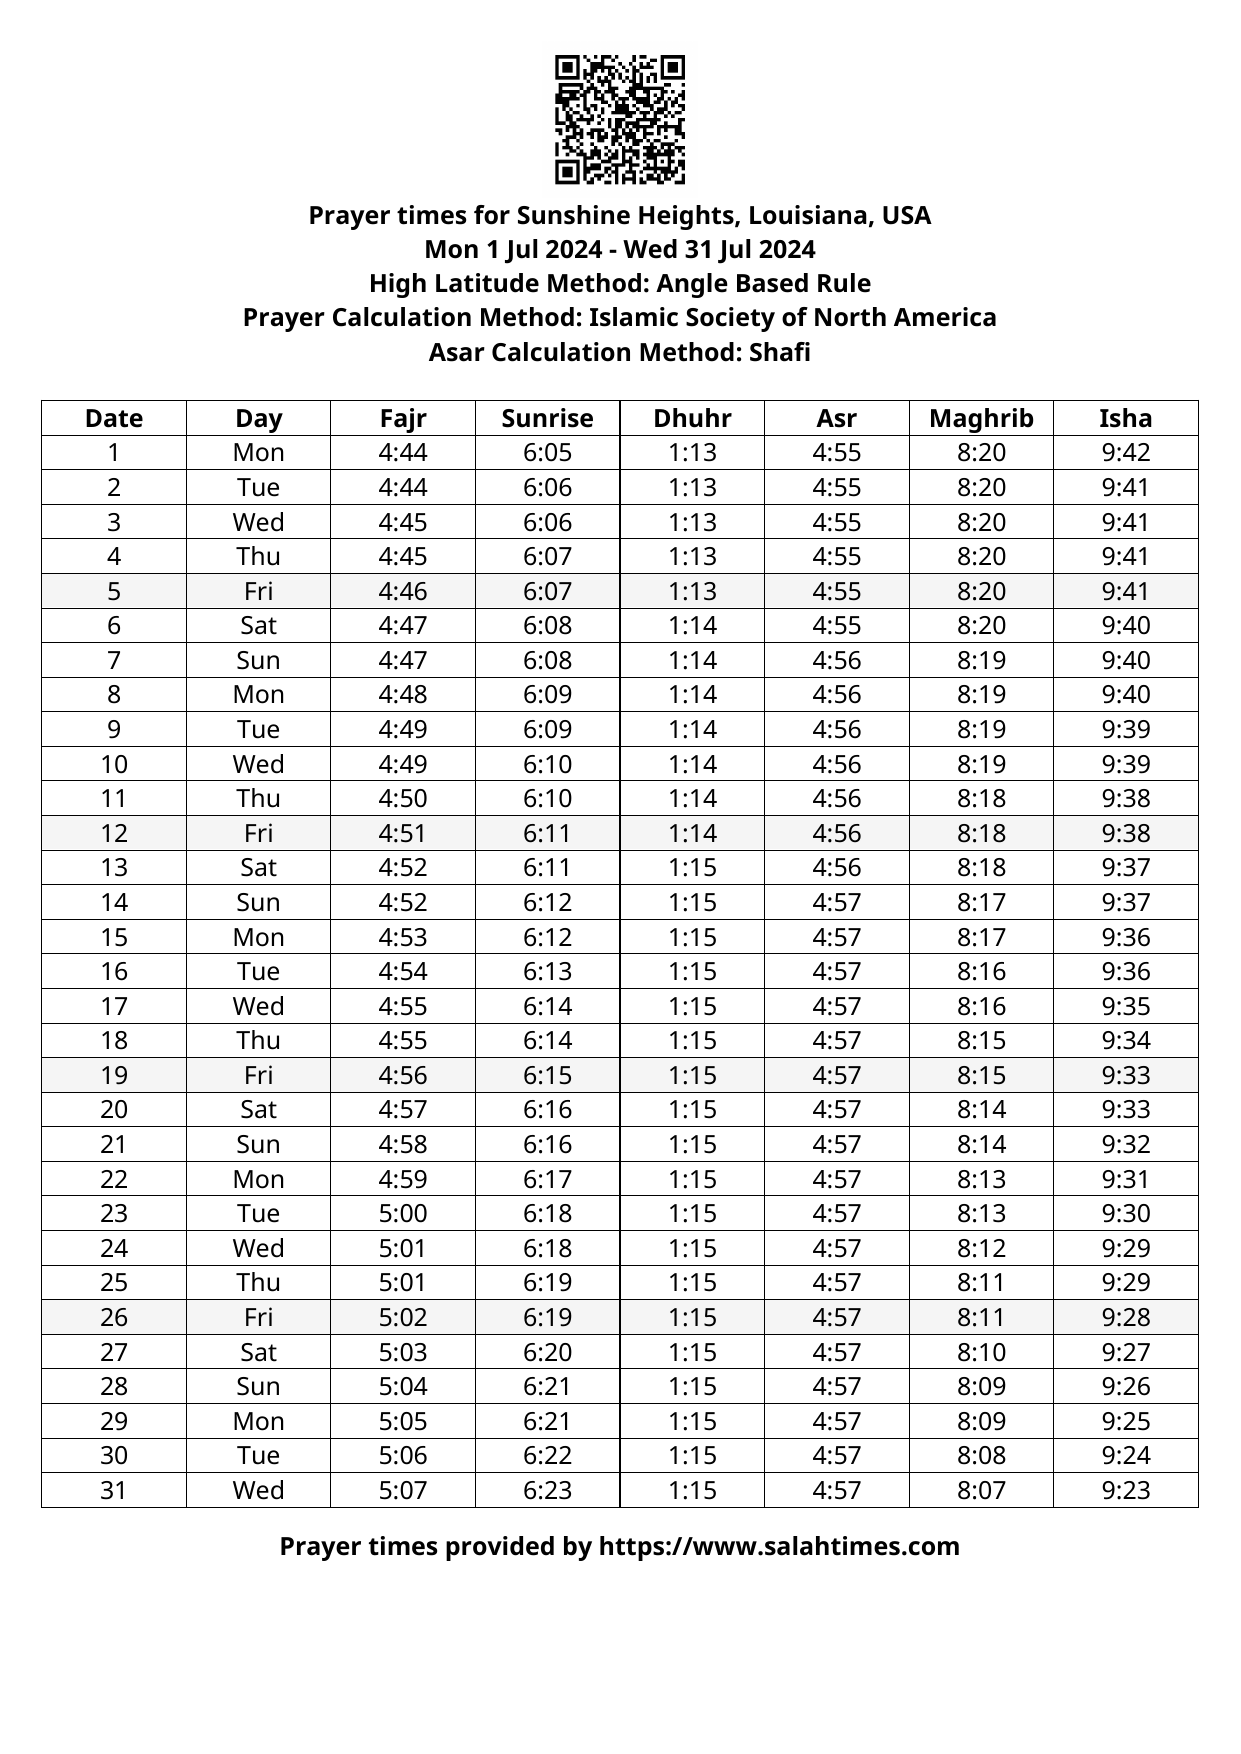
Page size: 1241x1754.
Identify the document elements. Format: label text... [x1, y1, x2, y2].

table_cell Fri [187, 574, 330, 607]
table_cell 4:55 [765, 574, 909, 607]
table_cell 5:00 [331, 1196, 475, 1230]
table_cell 8:12 [910, 1231, 1053, 1264]
table_cell 8:20 [910, 470, 1053, 504]
table_cell 1:15 [621, 1266, 764, 1299]
table_cell Wed [187, 747, 330, 780]
table_cell 4:57 [765, 1473, 909, 1507]
table_cell 4:57 [765, 1093, 909, 1126]
table_cell 6:19 [476, 1266, 619, 1299]
table_cell 4:51 [331, 816, 475, 849]
table_cell Sat [187, 1335, 330, 1368]
table_cell 4:56 [765, 712, 909, 746]
table_header Dhuhr [621, 401, 764, 434]
table_cell 1:15 [621, 1473, 764, 1507]
table_cell 1:14 [621, 643, 764, 677]
table_cell 9:24 [1054, 1439, 1198, 1472]
table_cell 4:47 [331, 609, 475, 642]
table_cell 4:55 [765, 539, 909, 573]
table_cell Sun [187, 1127, 330, 1161]
text Prayer times provided by https://www.salahtimes.com [42, 1528, 1198, 1563]
table_cell 6:07 [476, 574, 619, 607]
table_cell 9:32 [1054, 1127, 1198, 1161]
table_cell 4:57 [765, 1439, 909, 1472]
table_cell 4:57 [765, 885, 909, 919]
table_cell 1:14 [621, 816, 764, 849]
table_cell 27 [42, 1335, 186, 1368]
table_cell 1:13 [621, 436, 764, 469]
table_cell Thu [187, 1024, 330, 1057]
table_cell 26 [42, 1300, 186, 1334]
table_cell 6:08 [476, 643, 619, 677]
table_cell 4:57 [765, 1266, 909, 1299]
table_cell 9 [42, 712, 186, 746]
table_cell 4:45 [331, 539, 475, 573]
table_cell 6:14 [476, 1024, 619, 1057]
table_cell 22 [42, 1162, 186, 1195]
table_cell 8:14 [910, 1127, 1053, 1161]
table_cell 4:58 [331, 1127, 475, 1161]
table_cell 9:31 [1054, 1162, 1198, 1195]
table_cell 6:08 [476, 609, 619, 642]
table_cell Wed [187, 989, 330, 1022]
table_cell 4 [42, 539, 186, 573]
table_cell Sat [187, 851, 330, 884]
table_cell 6:22 [476, 1439, 619, 1472]
table_cell 8:14 [910, 1093, 1053, 1126]
text Mon 1 Jul 2024 - Wed 31 Jul 2024 [42, 232, 1198, 266]
table_header Maghrib [910, 401, 1053, 434]
table_cell 4:50 [331, 781, 475, 815]
table_cell Wed [187, 505, 330, 538]
table_cell 4:56 [765, 851, 909, 884]
table_cell Tue [187, 470, 330, 504]
table_cell 4:44 [331, 470, 475, 504]
table_cell 5:05 [331, 1404, 475, 1437]
table_cell 29 [42, 1404, 186, 1437]
table_cell 8:20 [910, 505, 1053, 538]
table_cell 1:15 [621, 1404, 764, 1437]
table_cell 4:57 [765, 1369, 909, 1403]
table_cell 9:34 [1054, 1024, 1198, 1057]
table_cell 4:57 [331, 1093, 475, 1126]
table_cell 4:57 [765, 1162, 909, 1195]
table_cell 9:23 [1054, 1473, 1198, 1507]
table_cell 8:10 [910, 1335, 1053, 1368]
table_cell 4:56 [765, 781, 909, 815]
text Prayer times for Sunshine Heights, Louisiana, USA [42, 198, 1198, 232]
table_cell 1:15 [621, 1162, 764, 1195]
table_cell 8:16 [910, 954, 1053, 988]
table_cell Thu [187, 1266, 330, 1299]
table_cell 3 [42, 505, 186, 538]
table_cell 4:44 [331, 436, 475, 469]
table_cell 9:40 [1054, 678, 1198, 711]
table_cell 4:56 [765, 643, 909, 677]
table_cell 1:15 [621, 1196, 764, 1230]
table_cell Thu [187, 781, 330, 815]
table_cell 6:11 [476, 851, 619, 884]
table_cell 4:55 [331, 1024, 475, 1057]
table_cell 6:21 [476, 1369, 619, 1403]
table_cell 9:38 [1054, 781, 1198, 815]
table_cell Sat [187, 1093, 330, 1126]
table_cell 2 [42, 470, 186, 504]
table_cell 8:15 [910, 1024, 1053, 1057]
table_cell 1:15 [621, 885, 764, 919]
table_cell 6:10 [476, 781, 619, 815]
table_cell 4:56 [331, 1058, 475, 1092]
text Prayer Calculation Method: Islamic Society of North America [42, 300, 1198, 334]
table_cell 9:28 [1054, 1300, 1198, 1334]
table_cell 8:20 [910, 609, 1053, 642]
table_cell Wed [187, 1231, 330, 1264]
table_cell 6:05 [476, 436, 619, 469]
table_cell 9:37 [1054, 885, 1198, 919]
table_cell 10 [42, 747, 186, 780]
table_cell 1:14 [621, 747, 764, 780]
table_cell 1:15 [621, 1335, 764, 1368]
table_cell Fri [187, 1300, 330, 1334]
table_cell 6:07 [476, 539, 619, 573]
table_header Sunrise [476, 401, 619, 434]
table_cell 8:16 [910, 989, 1053, 1022]
table_cell 9:29 [1054, 1266, 1198, 1299]
table_cell 8:17 [910, 920, 1053, 953]
table_cell 30 [42, 1439, 186, 1472]
table_cell 11 [42, 781, 186, 815]
table_cell 5:02 [331, 1300, 475, 1334]
table_cell 6:06 [476, 505, 619, 538]
table_cell 1:15 [621, 1093, 764, 1126]
table_cell 4:46 [331, 574, 475, 607]
table_cell 9:40 [1054, 609, 1198, 642]
table_cell 8:17 [910, 885, 1053, 919]
table_cell 9:38 [1054, 816, 1198, 849]
table_cell 25 [42, 1266, 186, 1299]
table_cell 1:14 [621, 781, 764, 815]
table_cell 6:17 [476, 1162, 619, 1195]
table_cell 8:20 [910, 436, 1053, 469]
table_cell 1:15 [621, 989, 764, 1022]
table_cell 1:15 [621, 1231, 764, 1264]
table_cell 6 [42, 609, 186, 642]
table_cell 5:04 [331, 1369, 475, 1403]
table_cell 4:57 [765, 1335, 909, 1368]
table_cell 8:18 [910, 816, 1053, 849]
table_cell Tue [187, 954, 330, 988]
table_cell Thu [187, 539, 330, 573]
table_cell 1:13 [621, 505, 764, 538]
table_cell 1:15 [621, 851, 764, 884]
table_cell 1:15 [621, 954, 764, 988]
table_cell 5:01 [331, 1266, 475, 1299]
table_cell 9:25 [1054, 1404, 1198, 1437]
table_cell 6:13 [476, 954, 619, 988]
table_cell Mon [187, 678, 330, 711]
table_cell 9:26 [1054, 1369, 1198, 1403]
table_cell 23 [42, 1196, 186, 1230]
table_cell 6:10 [476, 747, 619, 780]
table_cell 8:19 [910, 678, 1053, 711]
table_cell 4:57 [765, 1404, 909, 1437]
table_cell 6:11 [476, 816, 619, 849]
table_cell 7 [42, 643, 186, 677]
table_cell 24 [42, 1231, 186, 1264]
table_cell 4:56 [765, 747, 909, 780]
table_cell 8:09 [910, 1369, 1053, 1403]
table_cell 8:08 [910, 1439, 1053, 1472]
table_cell 9:36 [1054, 920, 1198, 953]
table_cell 9:35 [1054, 989, 1198, 1022]
table_cell 9:33 [1054, 1093, 1198, 1126]
table_cell 8:15 [910, 1058, 1053, 1092]
table_cell 4:56 [765, 678, 909, 711]
table_cell 6:12 [476, 885, 619, 919]
table_cell 12 [42, 816, 186, 849]
table_cell 28 [42, 1369, 186, 1403]
table_cell Sun [187, 885, 330, 919]
table_cell 8:19 [910, 712, 1053, 746]
table_cell 1 [42, 436, 186, 469]
table_cell 9:29 [1054, 1231, 1198, 1264]
table_cell 8:20 [910, 574, 1053, 607]
table_cell 4:52 [331, 885, 475, 919]
table_cell 8:18 [910, 851, 1053, 884]
table_cell 1:15 [621, 1439, 764, 1472]
table_cell 1:13 [621, 539, 764, 573]
table_cell 17 [42, 989, 186, 1022]
table_cell 4:55 [765, 505, 909, 538]
table_cell 31 [42, 1473, 186, 1507]
table_cell 4:55 [765, 436, 909, 469]
table_cell 4:57 [765, 989, 909, 1022]
table_cell 5:06 [331, 1439, 475, 1472]
table_cell 9:41 [1054, 505, 1198, 538]
table_cell 6:15 [476, 1058, 619, 1092]
table_cell 14 [42, 885, 186, 919]
table_header Date [42, 401, 186, 434]
text High Latitude Method: Angle Based Rule [42, 266, 1198, 300]
table_cell 9:40 [1054, 643, 1198, 677]
table_cell 21 [42, 1127, 186, 1161]
table_cell 5:01 [331, 1231, 475, 1264]
table_cell Tue [187, 1439, 330, 1472]
table_cell 4:57 [765, 920, 909, 953]
table_header Isha [1054, 401, 1198, 434]
table_cell 4:49 [331, 712, 475, 746]
table_cell 5:03 [331, 1335, 475, 1368]
table_cell 8:07 [910, 1473, 1053, 1507]
table_cell Fri [187, 816, 330, 849]
table_cell 8:19 [910, 747, 1053, 780]
table_cell 8:19 [910, 643, 1053, 677]
table_cell 5 [42, 574, 186, 607]
table_header Fajr [331, 401, 475, 434]
table_cell 6:19 [476, 1300, 619, 1334]
table_cell Sun [187, 643, 330, 677]
table_cell 4:55 [765, 609, 909, 642]
table_cell Mon [187, 436, 330, 469]
table_cell 8:11 [910, 1300, 1053, 1334]
table_cell 4:48 [331, 678, 475, 711]
table_cell 4:57 [765, 1127, 909, 1161]
table_cell 6:18 [476, 1231, 619, 1264]
table_cell 9:41 [1054, 470, 1198, 504]
table_cell 9:30 [1054, 1196, 1198, 1230]
table_cell 1:15 [621, 1058, 764, 1092]
table_cell 4:52 [331, 851, 475, 884]
table_cell Tue [187, 712, 330, 746]
table_cell 9:37 [1054, 851, 1198, 884]
table_cell 4:57 [765, 1196, 909, 1230]
table_cell 8:20 [910, 539, 1053, 573]
table_cell 9:42 [1054, 436, 1198, 469]
table_cell 4:57 [765, 1300, 909, 1334]
table_cell 6:23 [476, 1473, 619, 1507]
table_cell 1:15 [621, 1127, 764, 1161]
table_cell 4:45 [331, 505, 475, 538]
table_cell 1:15 [621, 920, 764, 953]
table_cell 6:16 [476, 1093, 619, 1126]
table_cell 8:09 [910, 1404, 1053, 1437]
table_cell 4:53 [331, 920, 475, 953]
table_cell 8:18 [910, 781, 1053, 815]
table_cell Wed [187, 1473, 330, 1507]
text Asar Calculation Method: Shafi [42, 334, 1198, 368]
table_cell 6:09 [476, 678, 619, 711]
table_cell 4:54 [331, 954, 475, 988]
table_cell 8:13 [910, 1162, 1053, 1195]
table_cell 4:55 [331, 989, 475, 1022]
table_cell 4:57 [765, 1024, 909, 1057]
table_cell 6:20 [476, 1335, 619, 1368]
picture [542, 41, 699, 198]
table_header Day [187, 401, 330, 434]
table_cell 1:15 [621, 1300, 764, 1334]
table_cell 6:06 [476, 470, 619, 504]
table_cell 8 [42, 678, 186, 711]
table_cell 9:33 [1054, 1058, 1198, 1092]
table_cell 1:13 [621, 470, 764, 504]
table_header Asr [765, 401, 909, 434]
table_cell Fri [187, 1058, 330, 1092]
table_cell 13 [42, 851, 186, 884]
table_cell 6:18 [476, 1196, 619, 1230]
table_cell Mon [187, 920, 330, 953]
table_cell 1:14 [621, 712, 764, 746]
table_cell 4:49 [331, 747, 475, 780]
table_cell 16 [42, 954, 186, 988]
table_cell 8:11 [910, 1266, 1053, 1299]
table_cell 18 [42, 1024, 186, 1057]
table_cell 1:14 [621, 609, 764, 642]
table_cell Mon [187, 1404, 330, 1437]
table_cell 9:27 [1054, 1335, 1198, 1368]
table_cell Tue [187, 1196, 330, 1230]
table_cell 9:41 [1054, 574, 1198, 607]
table_cell 9:39 [1054, 712, 1198, 746]
table_cell 4:59 [331, 1162, 475, 1195]
table_cell 1:14 [621, 678, 764, 711]
table_cell 4:57 [765, 954, 909, 988]
table_cell 15 [42, 920, 186, 953]
table_cell 8:13 [910, 1196, 1053, 1230]
table_cell Mon [187, 1162, 330, 1195]
table_cell 20 [42, 1093, 186, 1126]
table_cell 5:07 [331, 1473, 475, 1507]
table_cell 1:15 [621, 1024, 764, 1057]
table_cell 19 [42, 1058, 186, 1092]
table_cell 1:13 [621, 574, 764, 607]
table_cell 4:55 [765, 470, 909, 504]
table_cell 4:57 [765, 1231, 909, 1264]
table_cell 4:57 [765, 1058, 909, 1092]
table_cell 9:41 [1054, 539, 1198, 573]
table_cell 6:14 [476, 989, 619, 1022]
table_cell 1:15 [621, 1369, 764, 1403]
table_cell 4:56 [765, 816, 909, 849]
table_cell 4:47 [331, 643, 475, 677]
table_cell Sun [187, 1369, 330, 1403]
table_cell 9:36 [1054, 954, 1198, 988]
table_cell 6:09 [476, 712, 619, 746]
table_cell 6:12 [476, 920, 619, 953]
table_cell 6:21 [476, 1404, 619, 1437]
table_cell 9:39 [1054, 747, 1198, 780]
table_cell Sat [187, 609, 330, 642]
table_cell 6:16 [476, 1127, 619, 1161]
